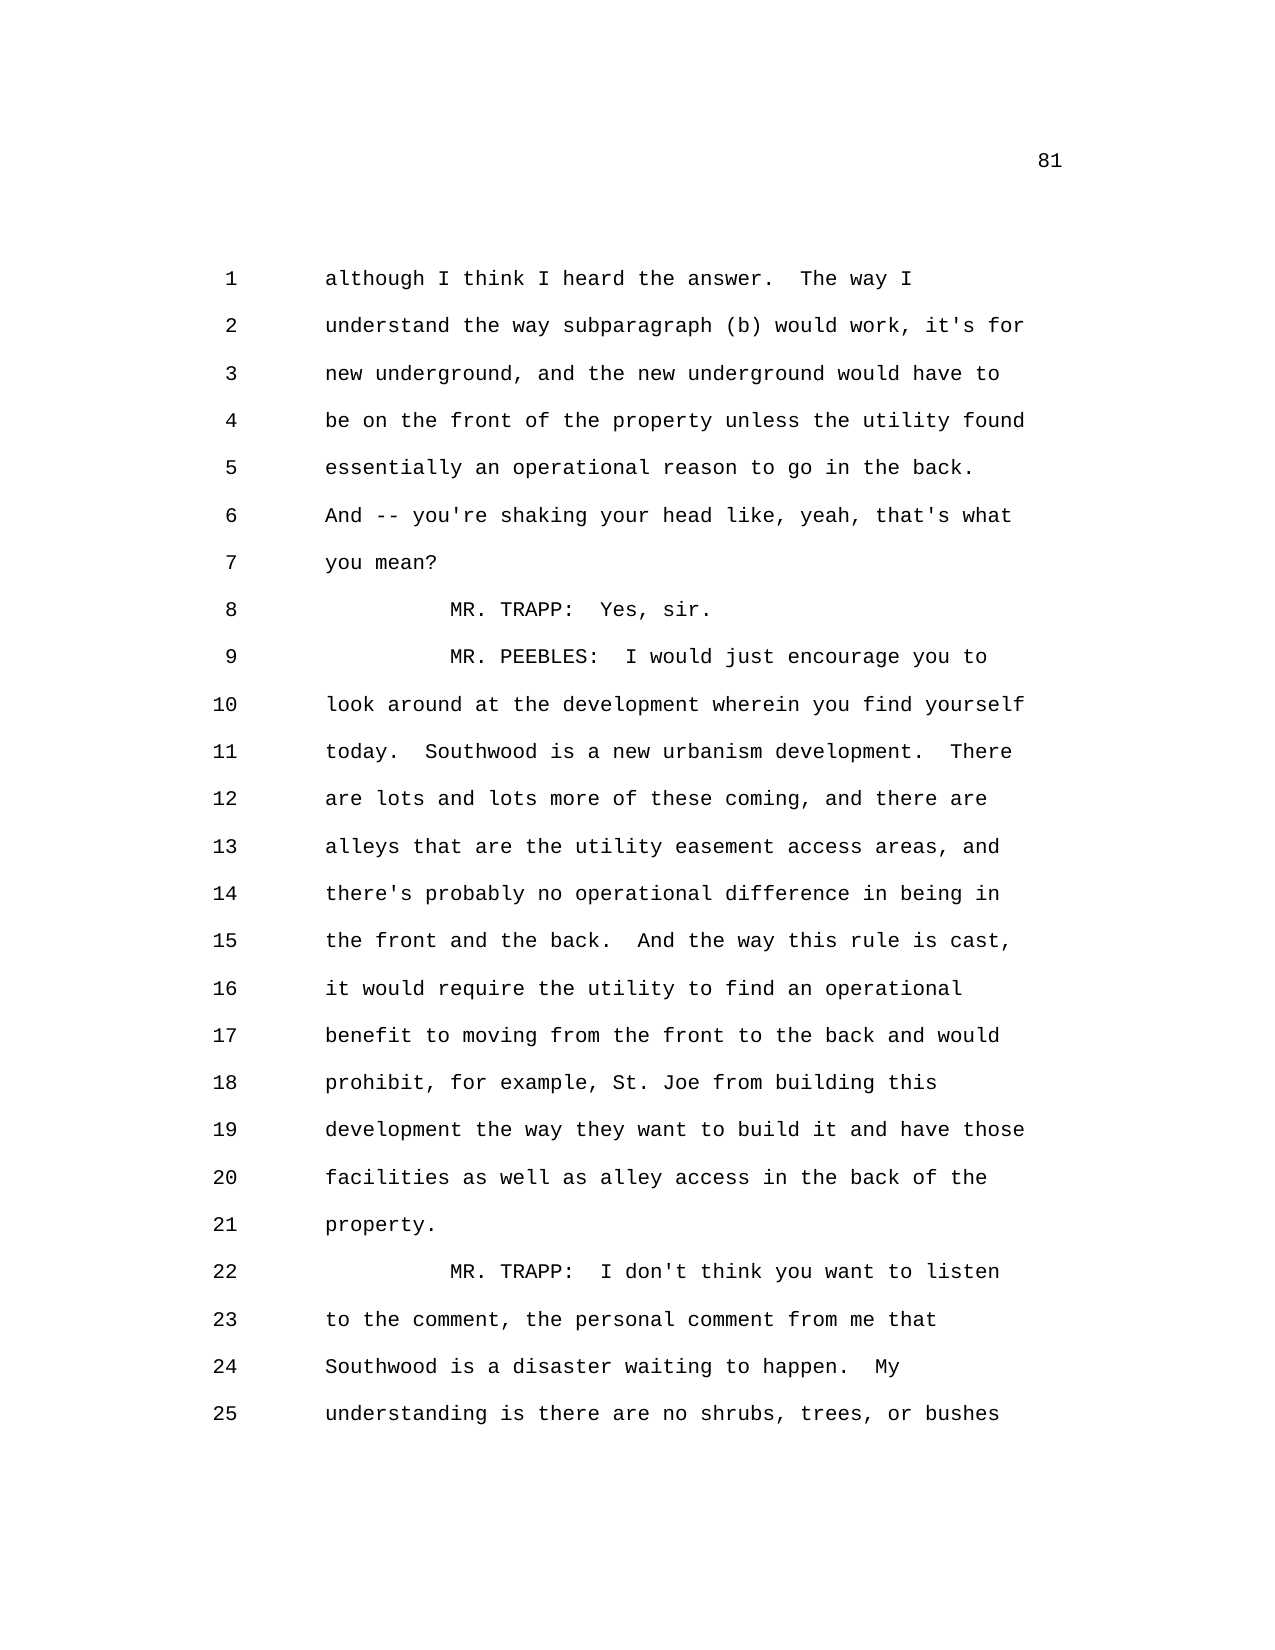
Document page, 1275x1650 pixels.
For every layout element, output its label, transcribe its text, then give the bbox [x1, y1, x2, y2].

text 4 be on the front of the property unless the utility found [137, 410, 1138, 434]
text 2 understand the way subparagraph (b) would work, it's for [137, 316, 1138, 339]
text 15 the front and the back. And the way this rule is cast, [137, 930, 1138, 954]
text 3 new underground, and the new underground would have to [137, 363, 1138, 386]
text 18 prohibit, for example, St. Joe from building this [137, 1072, 1138, 1096]
text 16 it would require the utility to find an operational [137, 978, 1138, 1001]
text 22 MR. TRAPP: I don't think you want to listen [137, 1261, 1138, 1285]
text 8 MR. TRAPP: Yes, sir. [137, 599, 1138, 623]
text 12 are lots and lots more of these coming, and there are [137, 788, 1138, 812]
text 7 you mean? [137, 552, 1138, 576]
text 23 to the comment, the personal comment from me that [137, 1309, 1138, 1332]
text 21 property. [137, 1214, 1138, 1238]
text 1 although I think I heard the answer. The way I [137, 268, 1138, 292]
text 6 And -- you're shaking your head like, yeah, that's what [137, 505, 1138, 528]
text 25 understanding is there are no shrubs, trees, or bushes [137, 1403, 1138, 1427]
text 19 development the way they want to build it and have those [137, 1119, 1138, 1143]
text 11 today. Southwood is a new urbanism development. There [137, 741, 1138, 765]
text 81 [137, 150, 1138, 174]
text 20 facilities as well as alley access in the back of the [137, 1167, 1138, 1190]
text 24 Southwood is a disaster waiting to happen. My [137, 1356, 1138, 1379]
text 9 MR. PEEBLES: I would just encourage you to [137, 647, 1138, 670]
text 5 essentially an operational reason to go in the back. [137, 457, 1138, 481]
text 17 benefit to moving from the front to the back and would [137, 1025, 1138, 1048]
text 14 there's probably no operational difference in being in [137, 883, 1138, 907]
text 13 alleys that are the utility easement access areas, and [137, 836, 1138, 859]
text 10 look around at the development wherein you find yourself [137, 694, 1138, 717]
